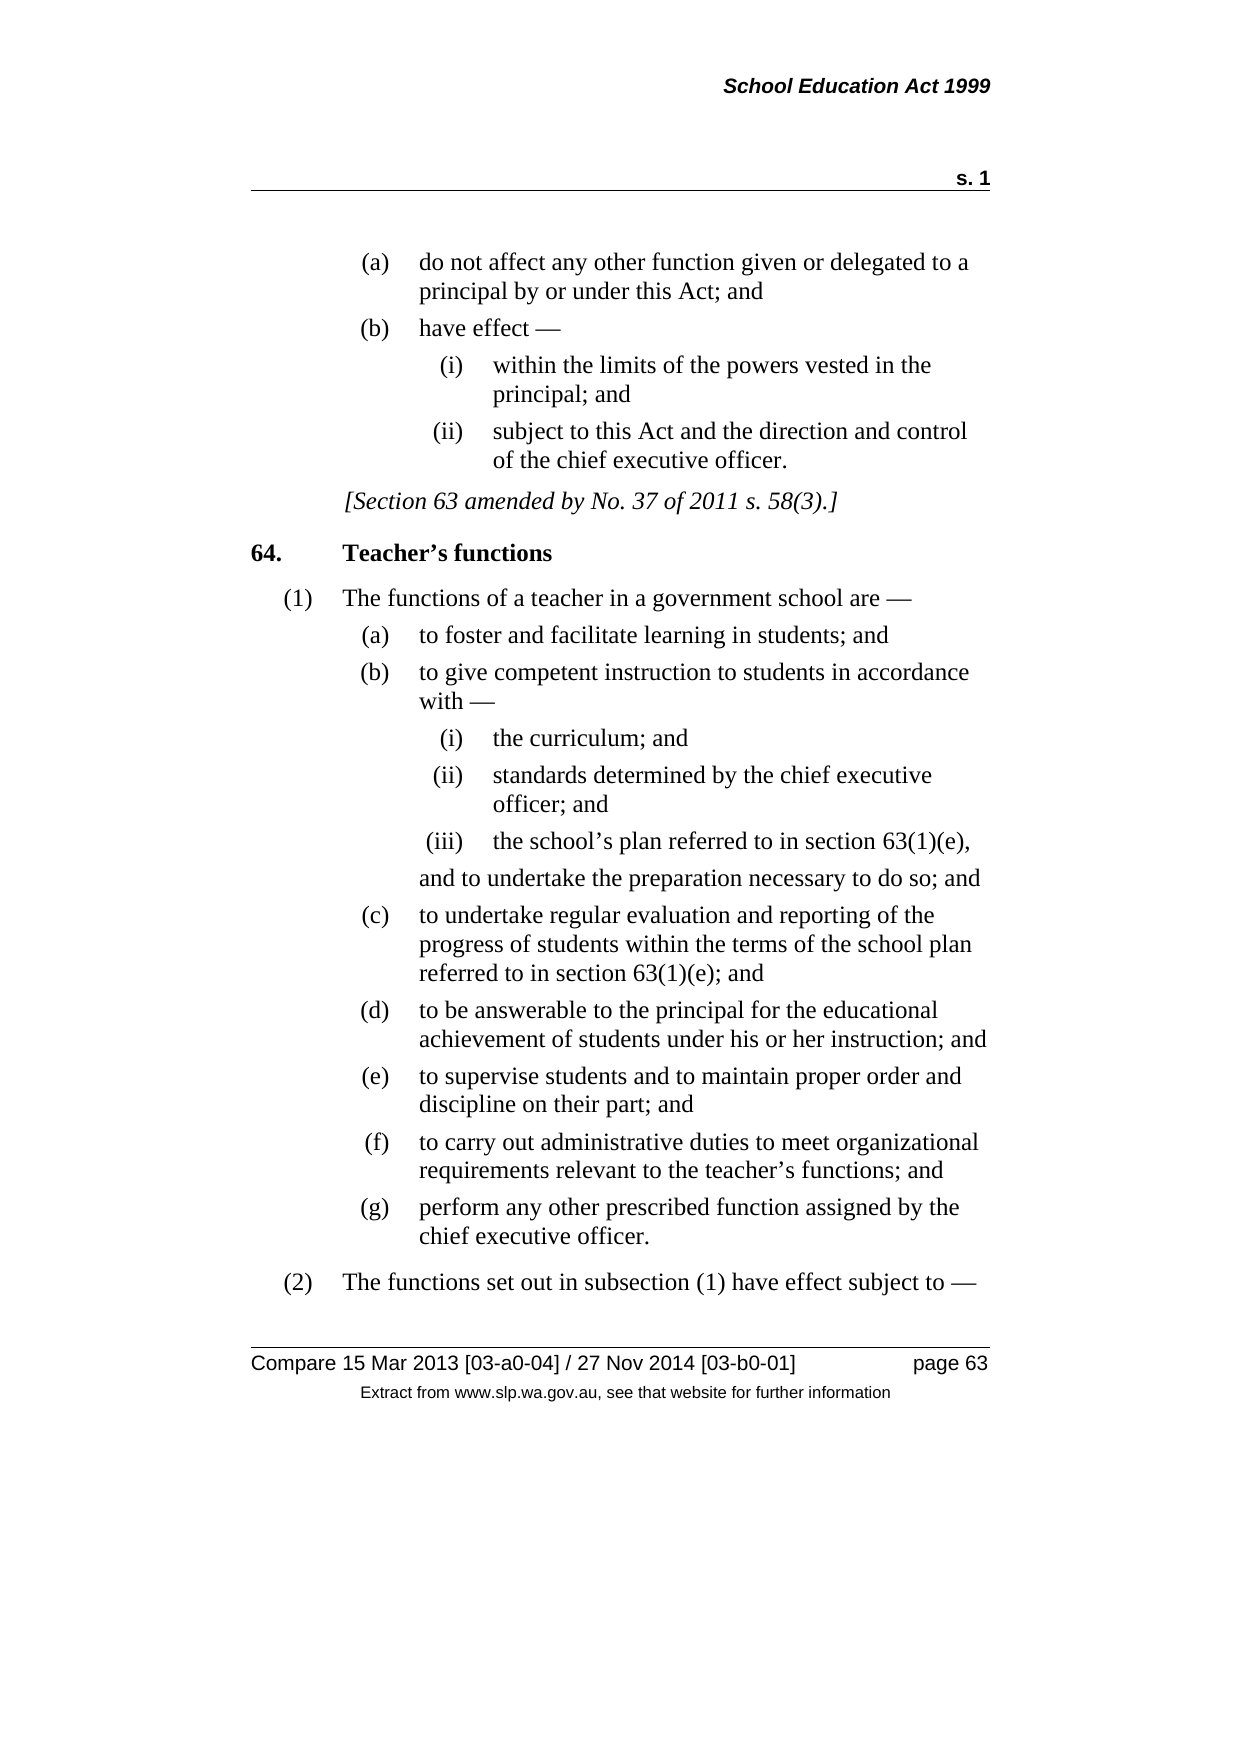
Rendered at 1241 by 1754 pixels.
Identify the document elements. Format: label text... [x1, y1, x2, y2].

text (1) The functions of a teacher in a government school are — [251, 583, 990, 612]
text (a) do not affect any other function given or delegated to a principal by or under this Act; and [251, 247, 990, 305]
text (ii) subject to this Act and the direction and control of the chief executive officer. [251, 416, 990, 474]
text (b) to give competent instruction to students in accordance with — [251, 657, 990, 715]
text (a) to foster and facilitate learning in students; and [251, 620, 990, 649]
text (c) to undertake regular evaluation and reporting of the progress of students within the terms of the school plan referred to in section 63(1)(e); and [251, 900, 990, 987]
text (i) the curriculum; and [251, 723, 990, 752]
text (2) The functions set out in subsection (1) have effect subject to — [251, 1267, 990, 1295]
text (i) within the limits of the powers vested in the principal; and [251, 350, 990, 408]
text (d) to be answerable to the principal for the educational achievement of students under his or her instruction; and [251, 995, 990, 1052]
text (iii) the school’s plan referred to in section 63(1)(e), [251, 826, 990, 855]
subtitle 64. Teacher’s functions [251, 538, 990, 567]
text [Section 63 amended by No. 37 of 2011 s. 58(3).] [251, 486, 990, 515]
text and to undertake the preparation necessary to do so; and [251, 863, 990, 892]
text (b) have effect — [251, 313, 990, 342]
text (g) perform any other prescribed function assigned by the chief executive officer. [251, 1192, 990, 1250]
text (e) to supervise students and to maintain proper order and discipline on their part; and [251, 1061, 990, 1118]
text (f) to carry out administrative duties to meet organizational requirements relevant to the teacher’s functions; and [251, 1127, 990, 1184]
text (ii) standards determined by the chief executive officer; and [251, 760, 990, 818]
